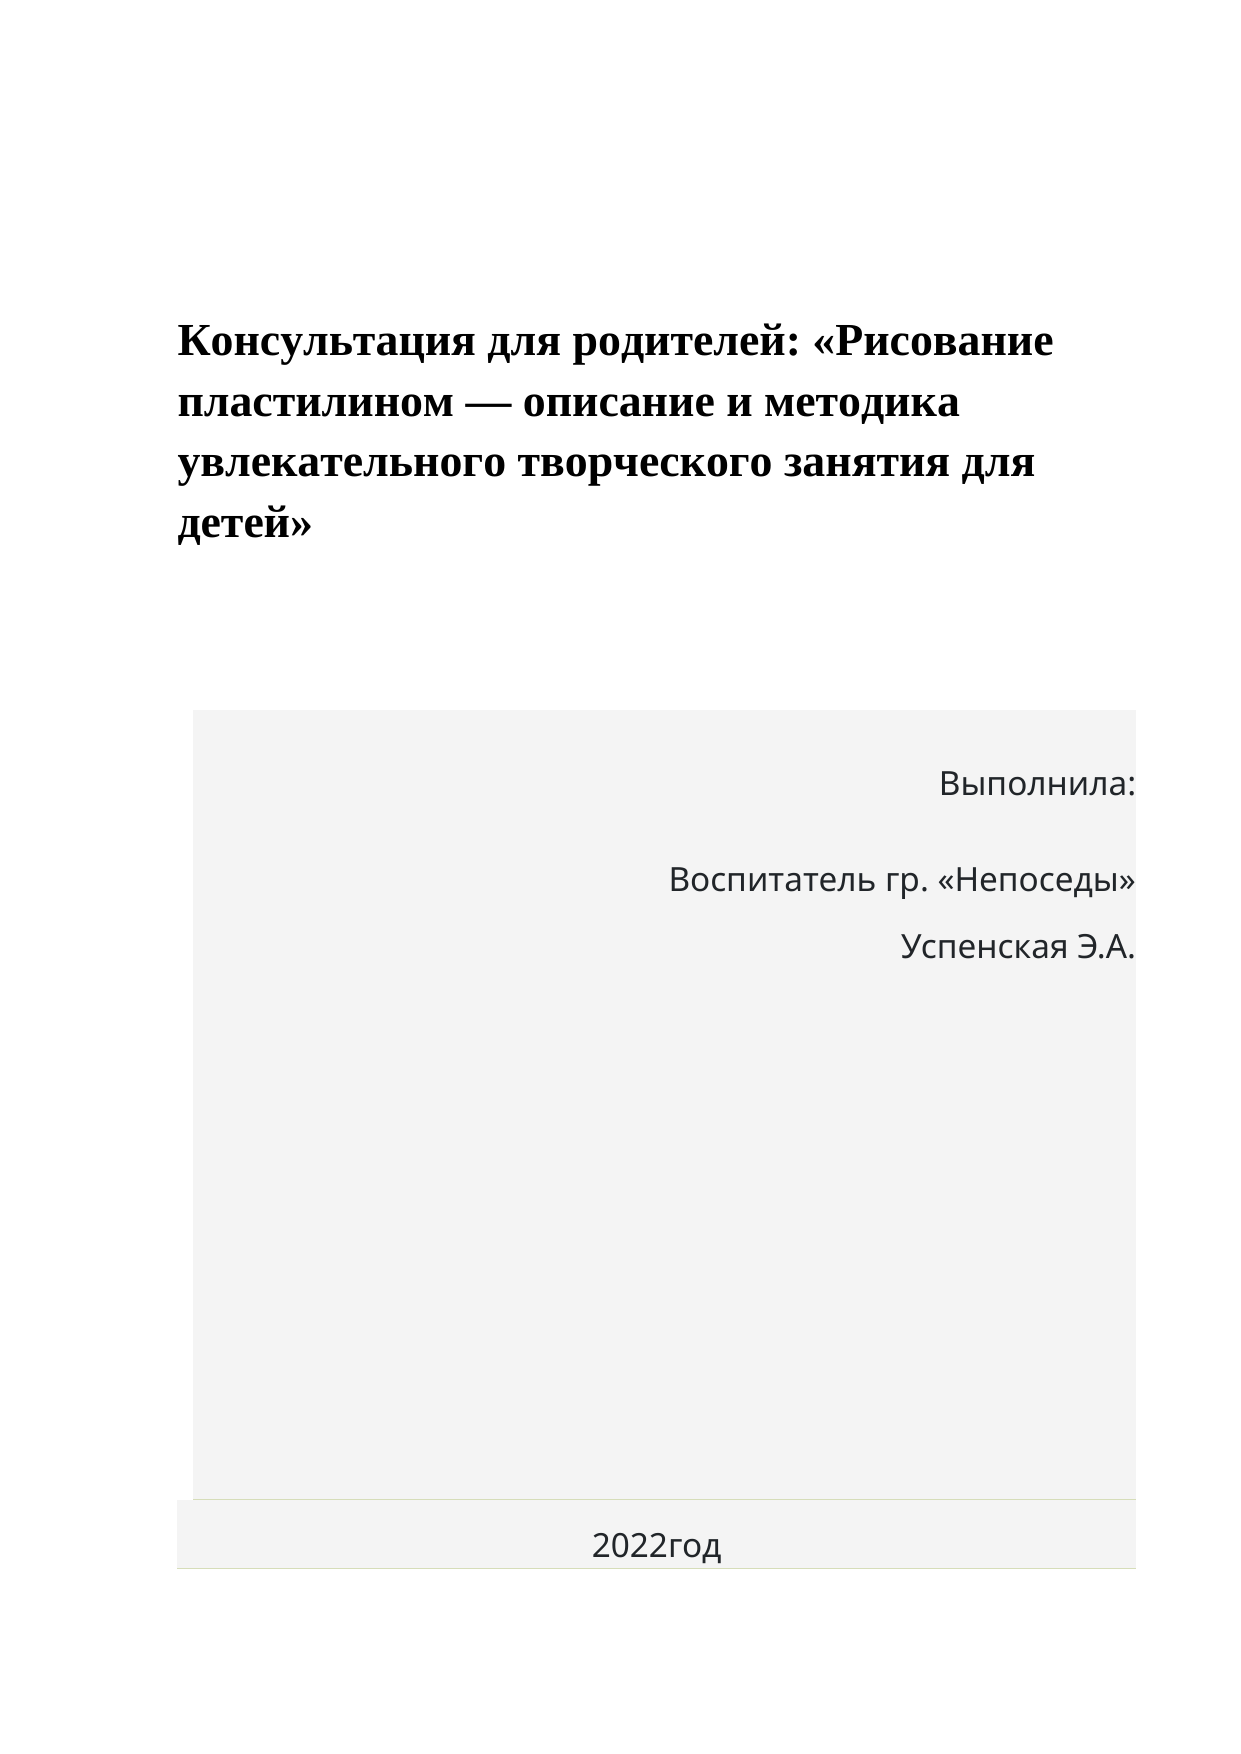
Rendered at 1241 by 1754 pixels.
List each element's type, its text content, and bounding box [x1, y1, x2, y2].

text Воспитатель гр. «Непоседы» [193, 818, 1136, 901]
text 2022год [177, 1513, 1136, 1568]
text Выполнила: [193, 751, 1136, 806]
text Консультация для родителей: «Рисование пластилином — описание и методика увлекательного творческого занятия для детей» [177, 313, 1152, 547]
text Успенская Э.А. [193, 914, 1136, 969]
